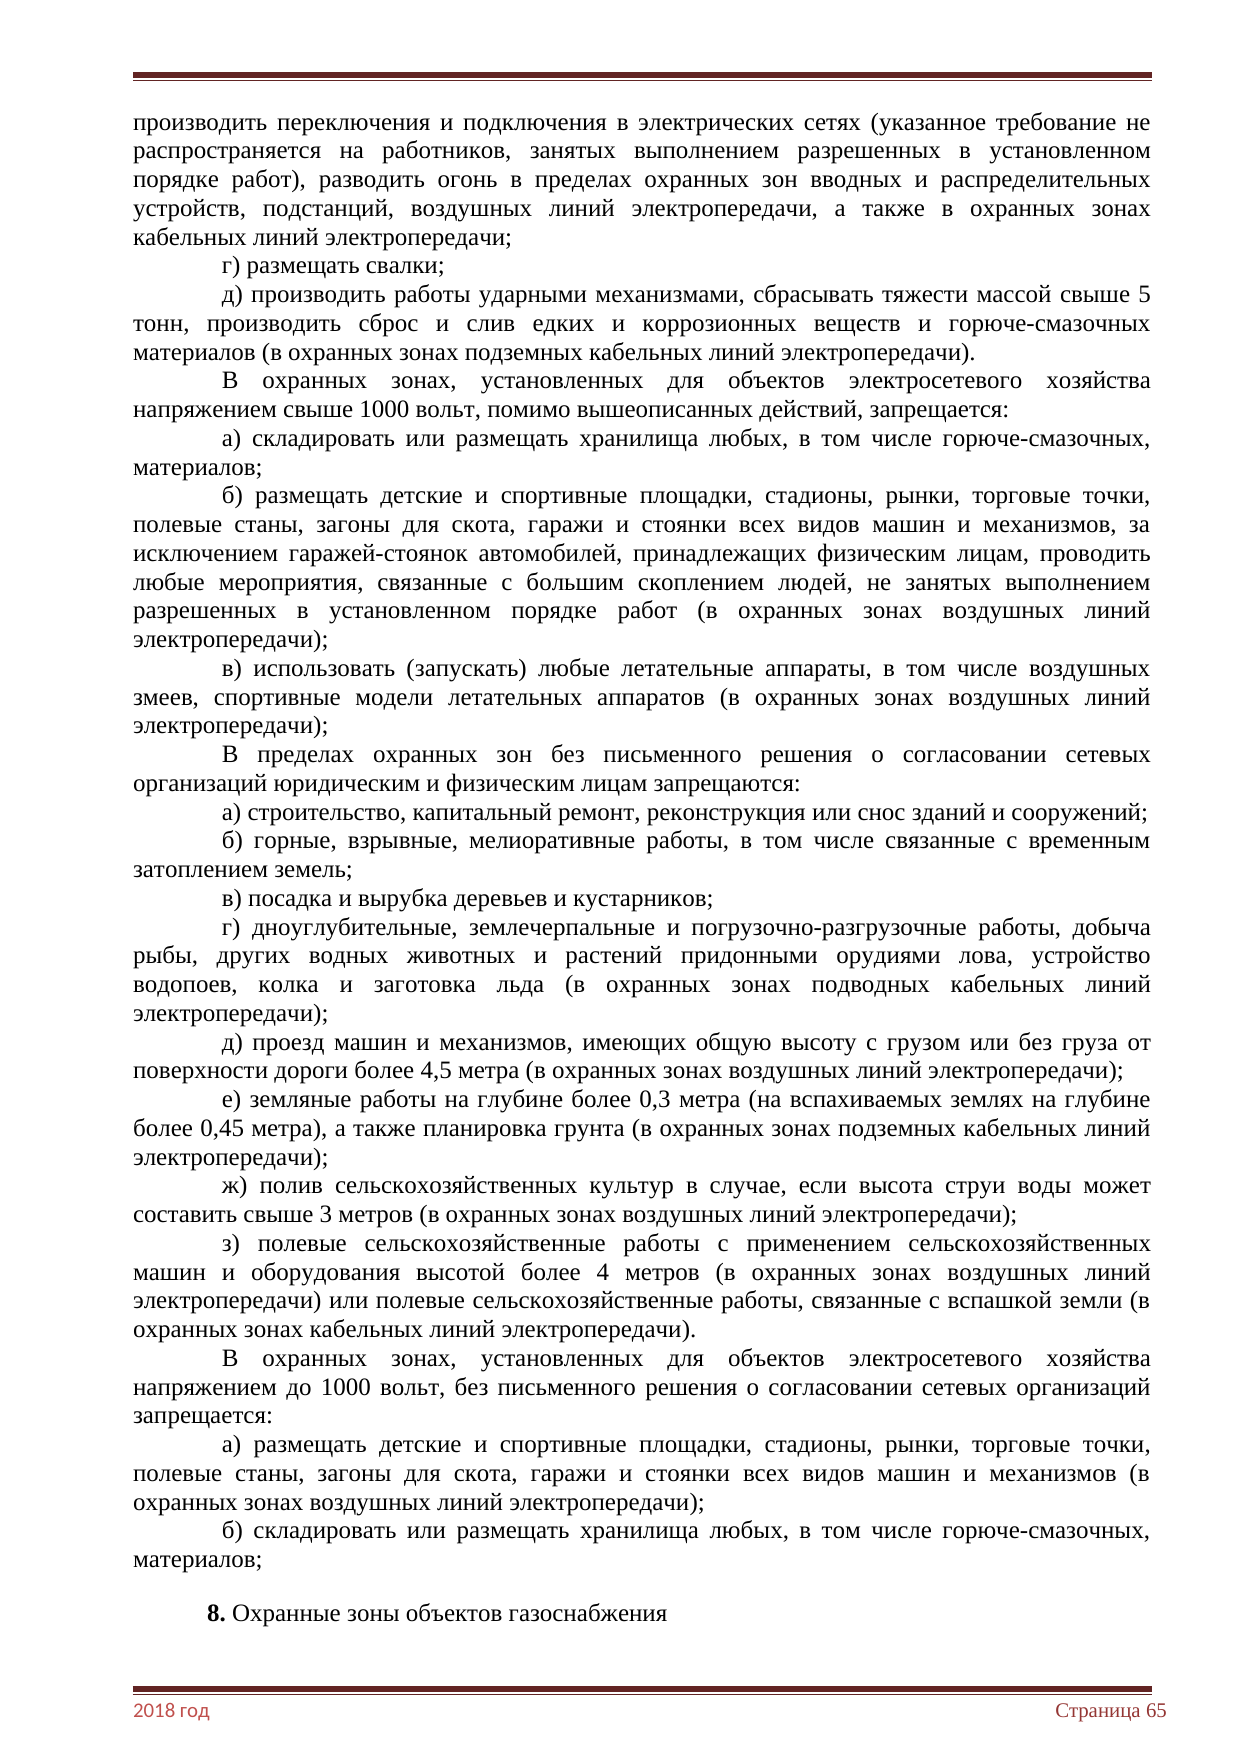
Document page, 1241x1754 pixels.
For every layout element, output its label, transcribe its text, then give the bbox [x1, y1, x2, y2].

text в) посадка и вырубка деревьев и кустарников; [133, 883, 1152, 912]
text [133, 107, 1152, 250]
text д) проезд машин и механизмов, имеющих общую высоту с грузом или без груза от поверхности дороги более 4,5 метра (в охранных зонах воздушных линий электропередачи); [133, 1027, 1152, 1084]
text б) размещать детские и спортивные площадки, стадионы, рынки, торговые точки, полевые станы, загоны для скота, гаражи и стоянки всех видов машин и механизмов, за исключением гаражей-стоянок автомобилей, принадлежащих физическим лицам, проводить любые мероприятия, связанные с большим скоплением людей, не занятых выполнением разрешенных в установленном порядке работ (в охранных зонах воздушных линий электропередачи); [133, 480, 1152, 653]
text В охранных зонах, установленных для объектов электросетевого хозяйства напряжением свыше 1000 вольт, помимо вышеописанных действий, запрещается: [133, 365, 1152, 423]
text а) строительство, капитальный ремонт, реконструкция или снос зданий и сооружений; [133, 797, 1152, 825]
text д) производить работы ударными механизмами, сбрасывать тяжести массой свыше 5 тонн, производить сброс и слив едких и коррозионных веществ и горюче-смазочных материалов (в охранных зонах подземных кабельных линий электропередачи). [133, 279, 1152, 365]
text з) полевые сельскохозяйственные работы с применением сельскохозяйственных машин и оборудования высотой более 4 метров (в охранных зонах воздушных линий электропередачи) или полевые сельскохозяйственные работы, связанные с вспашкой земли (в охранных зонах кабельных линий электропередачи). [133, 1228, 1152, 1343]
text а) размещать детские и спортивные площадки, стадионы, рынки, торговые точки, полевые станы, загоны для скота, гаражи и стоянки всех видов машин и механизмов (в охранных зонах воздушных линий электропередачи); [133, 1429, 1152, 1515]
text а) складировать или размещать хранилища любых, в том числе горюче-смазочных, материалов; [133, 423, 1152, 480]
text ж) полив сельскохозяйственных культур в случае, если высота струи воды может составить свыше 3 метров (в охранных зонах воздушных линий электропередачи); [133, 1170, 1152, 1228]
text г) размещать свалки; [133, 250, 1152, 279]
text В охранных зонах, установленных для объектов электросетевого хозяйства напряжением до 1000 вольт, без письменного решения о согласовании сетевых организаций запрещается: [133, 1343, 1152, 1429]
text 8. Охранные зоны объектов газоснабжения [133, 1598, 1152, 1627]
text б) складировать или размещать хранилища любых, в том числе горюче-смазочных, материалов; [133, 1515, 1152, 1573]
text в) использовать (запускать) любые летательные аппараты, в том числе воздушных змеев, спортивные модели летательных аппаратов (в охранных зонах воздушных линий электропередачи); [133, 653, 1152, 739]
text е) земляные работы на глубине более 0,3 метра (на вспахиваемых землях на глубине более 0,45 метра), а также планировка грунта (в охранных зонах подземных кабельных линий электропередачи); [133, 1084, 1152, 1170]
text В пределах охранных зон без письменного решения о согласовании сетевых организаций юридическим и физическим лицам запрещаются: [133, 739, 1152, 797]
text г) дноуглубительные, землечерпальные и погрузочно-разгрузочные работы, добыча рыбы, других водных животных и растений придонными орудиями лова, устройство водопоев, колка и заготовка льда (в охранных зонах подводных кабельных линий электропередачи); [133, 912, 1152, 1027]
text б) горные, взрывные, мелиоративные работы, в том числе связанные с временным затоплением земель; [133, 825, 1152, 883]
